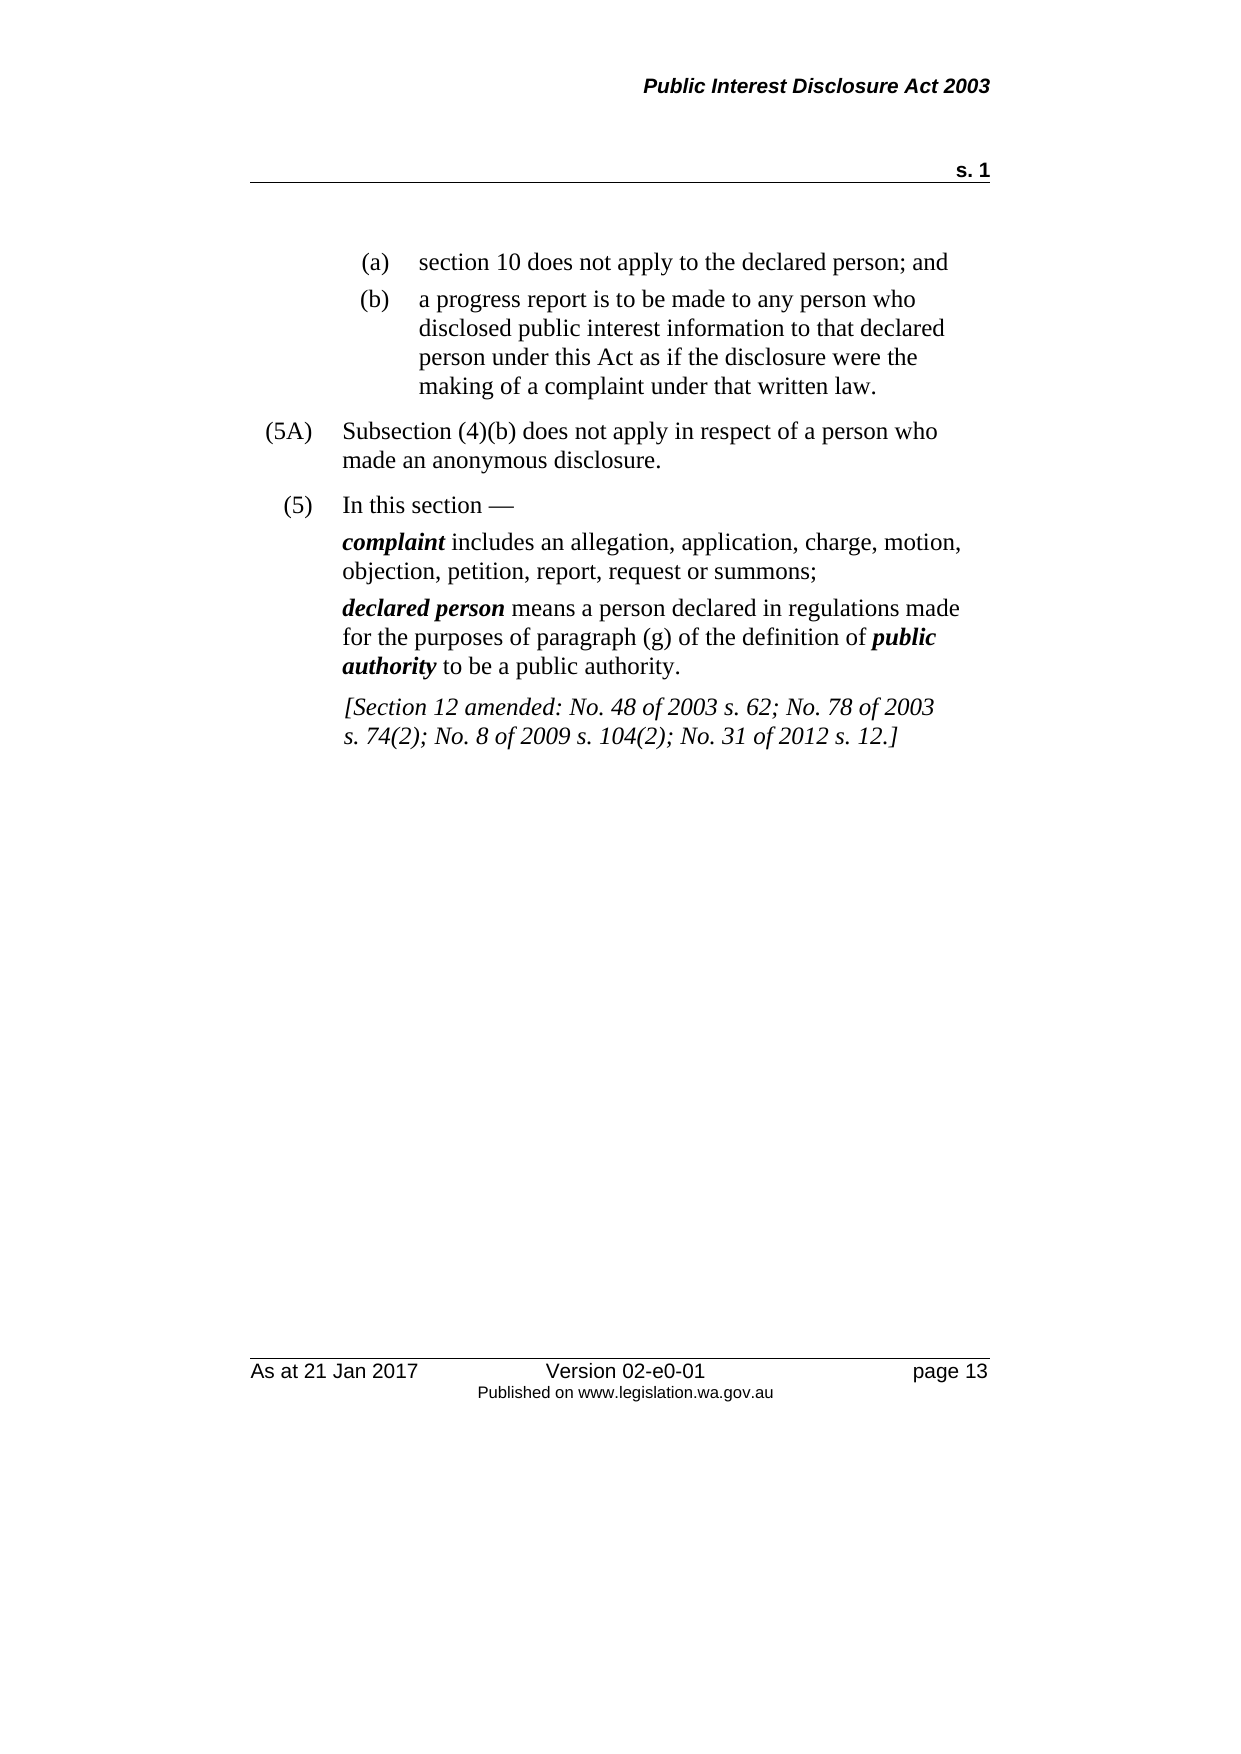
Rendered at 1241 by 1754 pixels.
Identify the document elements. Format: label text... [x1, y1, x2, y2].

text (b) a progress report is to be made to any person who disclosed public interest information to that declared person under this Act as if the disclosure were the making of a complaint under that written law. [250, 284, 990, 399]
text [Section 12 amended: No. 48 of 2003 s. 62; No. 78 of 2003 s. 74(2); No. 8 of 2009 s. 104(2); No. 31 of 2012 s. 12.] [250, 692, 990, 749]
text declared person means a person declared in regulations made for the purposes of paragraph (g) of the definition of public authority to be a public authority. [250, 593, 990, 679]
text (a) section 10 does not apply to the declared person; and [250, 247, 990, 276]
text complaint includes an allegation, application, charge, motion, objection, petition, report, request or summons; [250, 527, 990, 585]
text (5A) Subsection (4)(b) does not apply in respect of a person who made an anonymous disclosure. [250, 416, 990, 474]
text (5) In this section — [250, 490, 990, 519]
